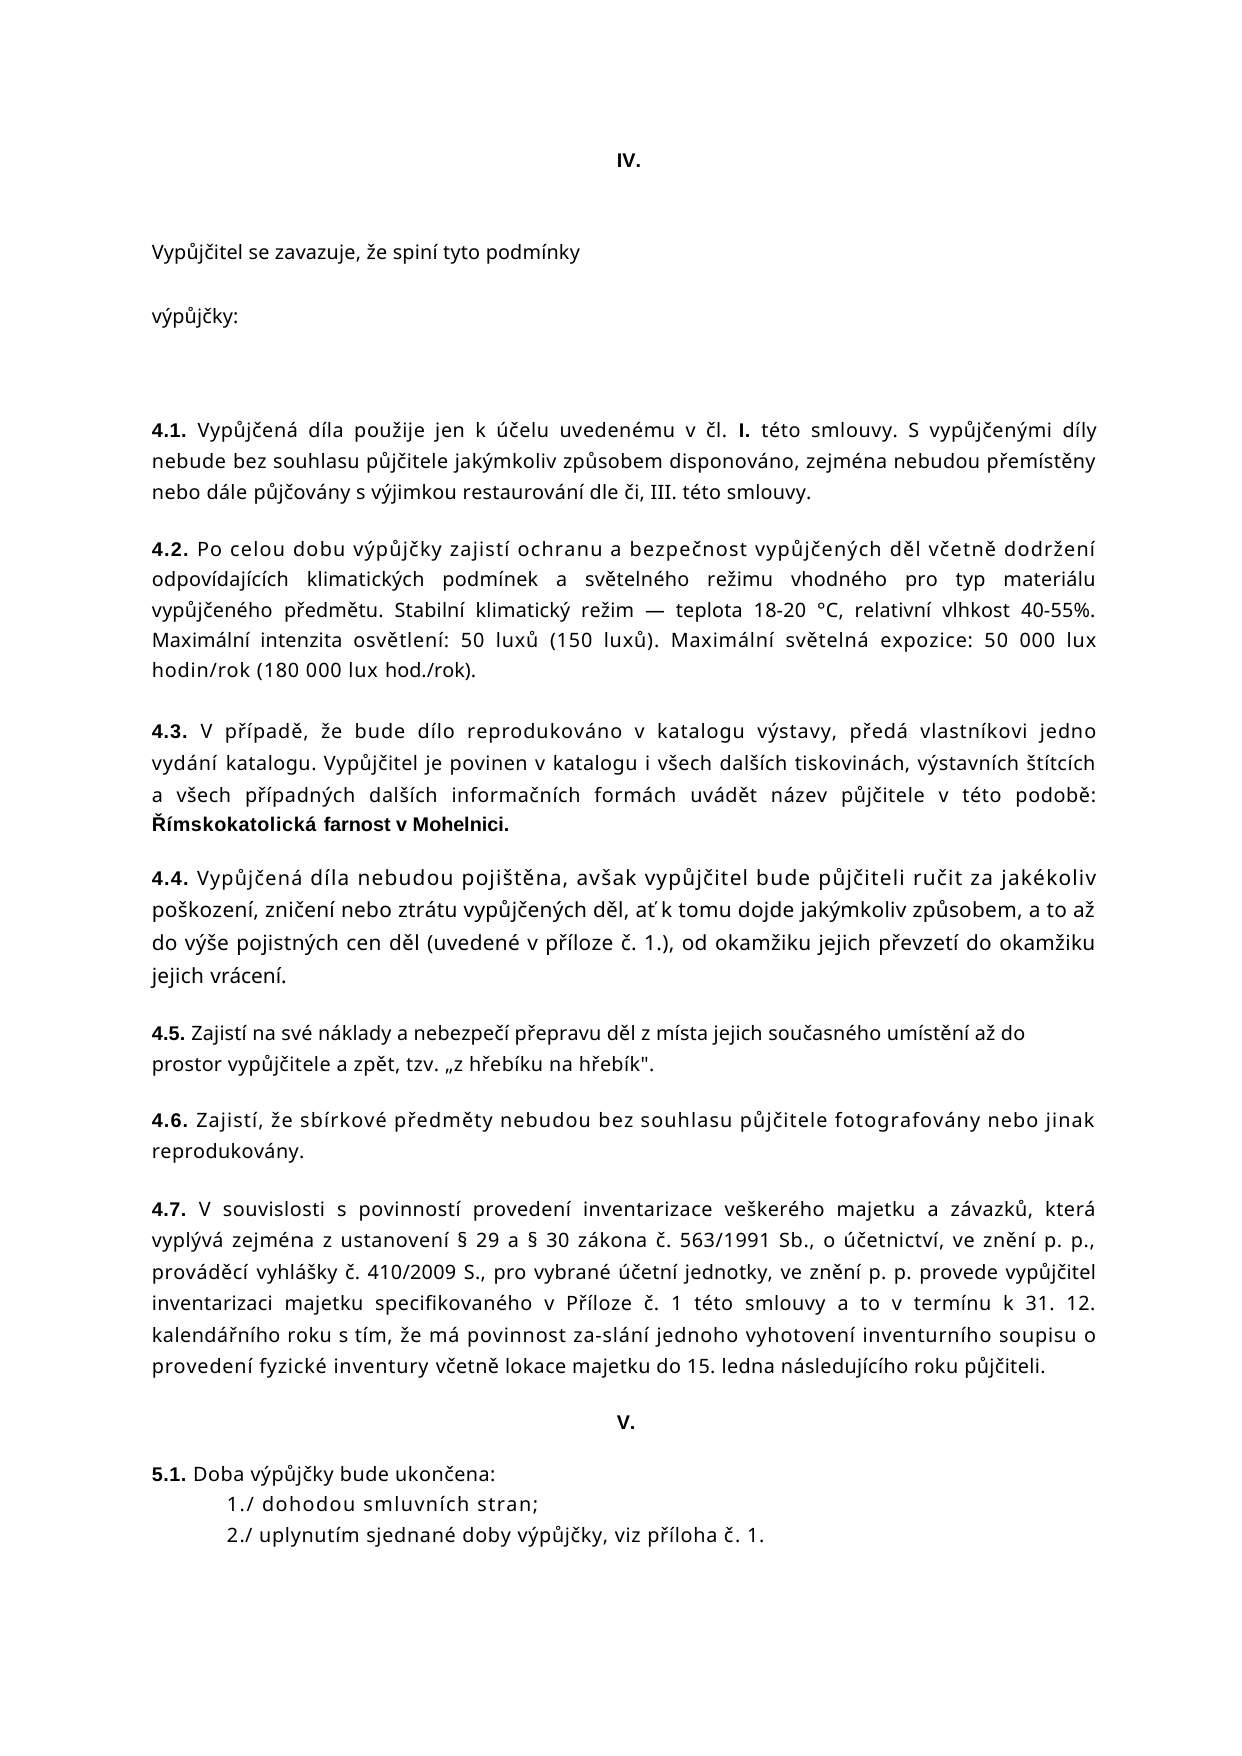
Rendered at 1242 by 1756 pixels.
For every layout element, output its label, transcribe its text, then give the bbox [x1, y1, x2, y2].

list / dohodou smluvních stran; [227, 1491, 1097, 1518]
text 4.6. Zajistí, že sbírkové předměty nebudou bez souhlasu půjčitele fotografovány nebo jinak reprodukovány. [152, 1107, 1097, 1164]
text 4.4. Vypůjčená díla nebudou pojištěna, avšak vypůjčitel bude půjčiteli ručit za jakékoliv poškození, zničení nebo ztrátu vypůjčených děl, ať k tomu dojde jakýmkoliv způsobem, a to až do výše pojistných cen děl (uvedené v příloze č. 1.), od okamžiku jejich převzetí do okamžiku jejich vrácení. [152, 863, 1097, 989]
text 4.2. Po celou dobu výpůjčky zajistí ochranu a bezpečnost vypůjčených děl včetně dodržení odpovídajících klimatických podmínek a světelného režimu vhodného pro typ materiálu vypůjčeného předmětu. Stabilní klimatický režim — teplota 18-20 °C, relativní vlhkost 40-55%. Maximální intenzita osvětlení: 50 luxů (150 luxů). Maximální světelná expozice: 50 000 lux hodin/rok (180 000 lux hod./rok). [152, 535, 1097, 684]
list / uplynutím sjednané doby výpůjčky, viz příloha č. 1. [227, 1521, 1097, 1548]
text 4.3. V případě, že bude dílo reprodukováno v katalogu výstavy, předá vlastníkovi jedno vydání katalogu. Vypůjčitel je povinen v katalogu i všech dalších tiskovinách, výstavních štítcích a všech případných dalších informačních formách uvádět název půjčitele v této podobě: Římskokatolická farnost v Mohelnici. [152, 717, 1097, 836]
text 4.5. Zajistí na své náklady a nebezpečí přepravu děl z místa jejich současného umístění až do prostor vypůjčitele a zpět, tzv. „z hřebíku na hřebík". [152, 1019, 1097, 1077]
list Vypůjčitel se zavazuje, že spiní tyto podmínky výpůjčky: [152, 146, 662, 330]
text 4.1. Vypůjčená díla použije jen k účelu uvedenému v čl. I. této smlouvy. S vypůjčenými díly nebude bez souhlasu půjčitele jakýmkoliv způsobem disponováno, zejména nebudou přemístěny nebo dále půjčovány s výjimkou restaurování dle či, III. této smlouvy. [152, 416, 1097, 505]
text 4.7. V souvislosti s povinností provedení inventarizace veškerého majetku a závazků, která vyplývá zejména z ustanovení § 29 a § 30 zákona č. 563/1991 Sb., o účetnictví, ve znění p. p., prováděcí vyhlášky č. 410/2009 S., pro vybrané účetní jednotky, ve znění p. p. provede vypůjčitel inventarizaci majetku specifikovaného v Příloze č. 1 této smlouvy a to v termínu k 31. 12. kalendářního roku s tím, že má povinnost za-slání jednoho vyhotovení inventurního soupisu o provedení fyzické inventury včetně lokace majetku do 15. ledna následujícího roku půjčiteli. [152, 1195, 1097, 1379]
text 5.1. Doba výpůjčky bude ukončena: [152, 1460, 1097, 1487]
